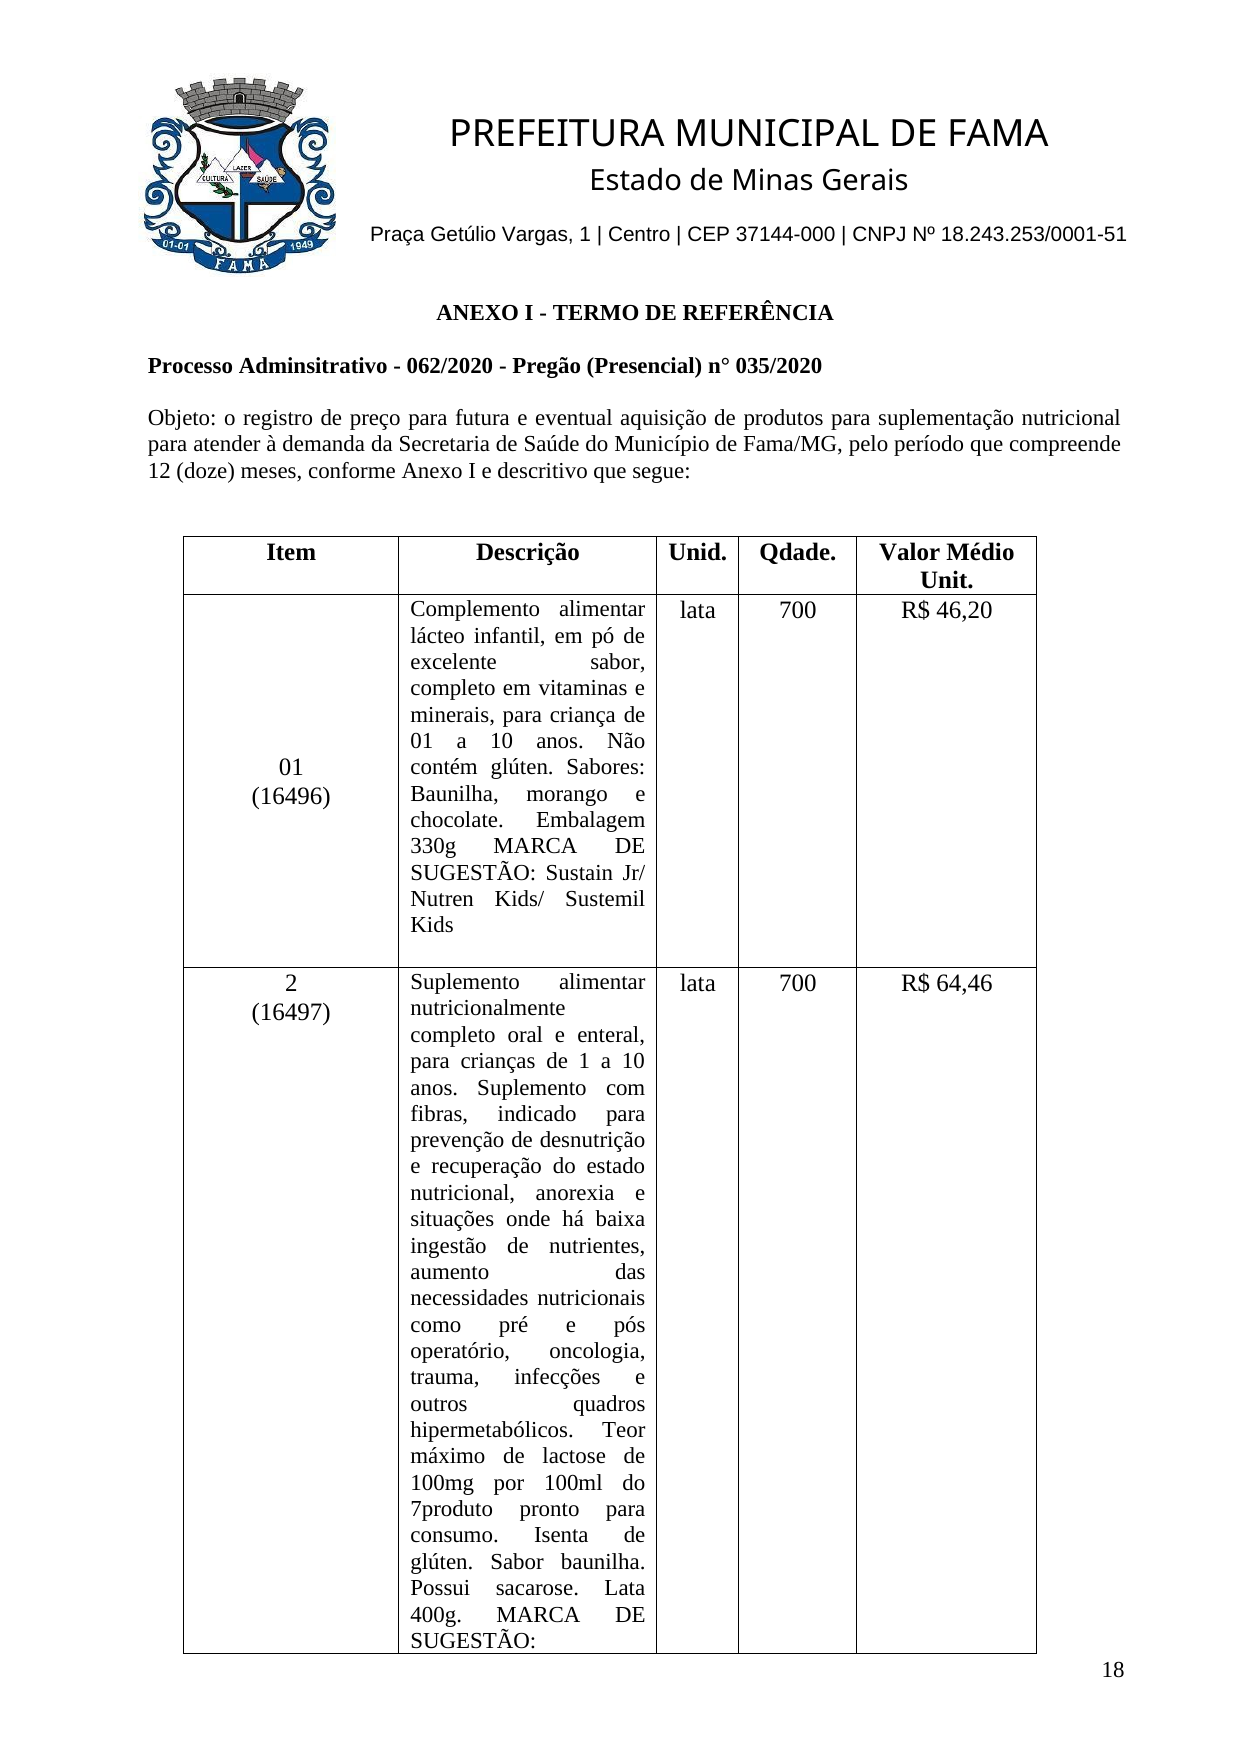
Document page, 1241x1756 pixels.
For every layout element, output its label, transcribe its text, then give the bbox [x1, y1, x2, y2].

text Processo Adminsitrativo - 062/2020 - Pregão (Presencial) n° 035/2020 [148, 352, 1165, 378]
table_cell 700 [739, 968, 856, 1653]
table_cell R$ 46,20 [857, 595, 1036, 967]
table_cell 2 (16497) [184, 968, 398, 1653]
picture [138, 73, 337, 277]
table_header Qdade. [739, 537, 856, 594]
table_cell R$ 64,46 [857, 968, 1036, 1653]
table_header Valor Médio Unit. [857, 537, 1036, 594]
table_cell Complemento alimentar lácteo infantil, em pó de excelente sabor, completo em vitaminas e minerais, para criança de 01 a 10 anos. Não contém glúten. Sabores: Baunilha, morango e chocolate. Embalagem 330g MARCA DE SUGESTÃO: Sustain Jr/ Nutren Kids/ Sustemil Kids [399, 595, 656, 967]
table_cell lata [657, 595, 738, 967]
table_cell lata [657, 968, 738, 1653]
table_header Unid. [657, 537, 738, 594]
table_cell 700 [739, 595, 856, 967]
table_header Item [184, 537, 398, 594]
table_cell 01 (16496) [184, 595, 398, 967]
table_header Descrição [399, 537, 656, 594]
text Objeto: o registro de preço para futura e eventual aquisição de produtos para suplementação nutricional para atender à demanda da Secretaria de Saúde do Município de Fama/MG, pelo período que compreende 12 (doze) meses, conforme Anexo I e descritivo que segue: [148, 404, 1122, 483]
subtitle ANEXO I - TERMO DE REFERÊNCIA [105, 299, 1165, 325]
